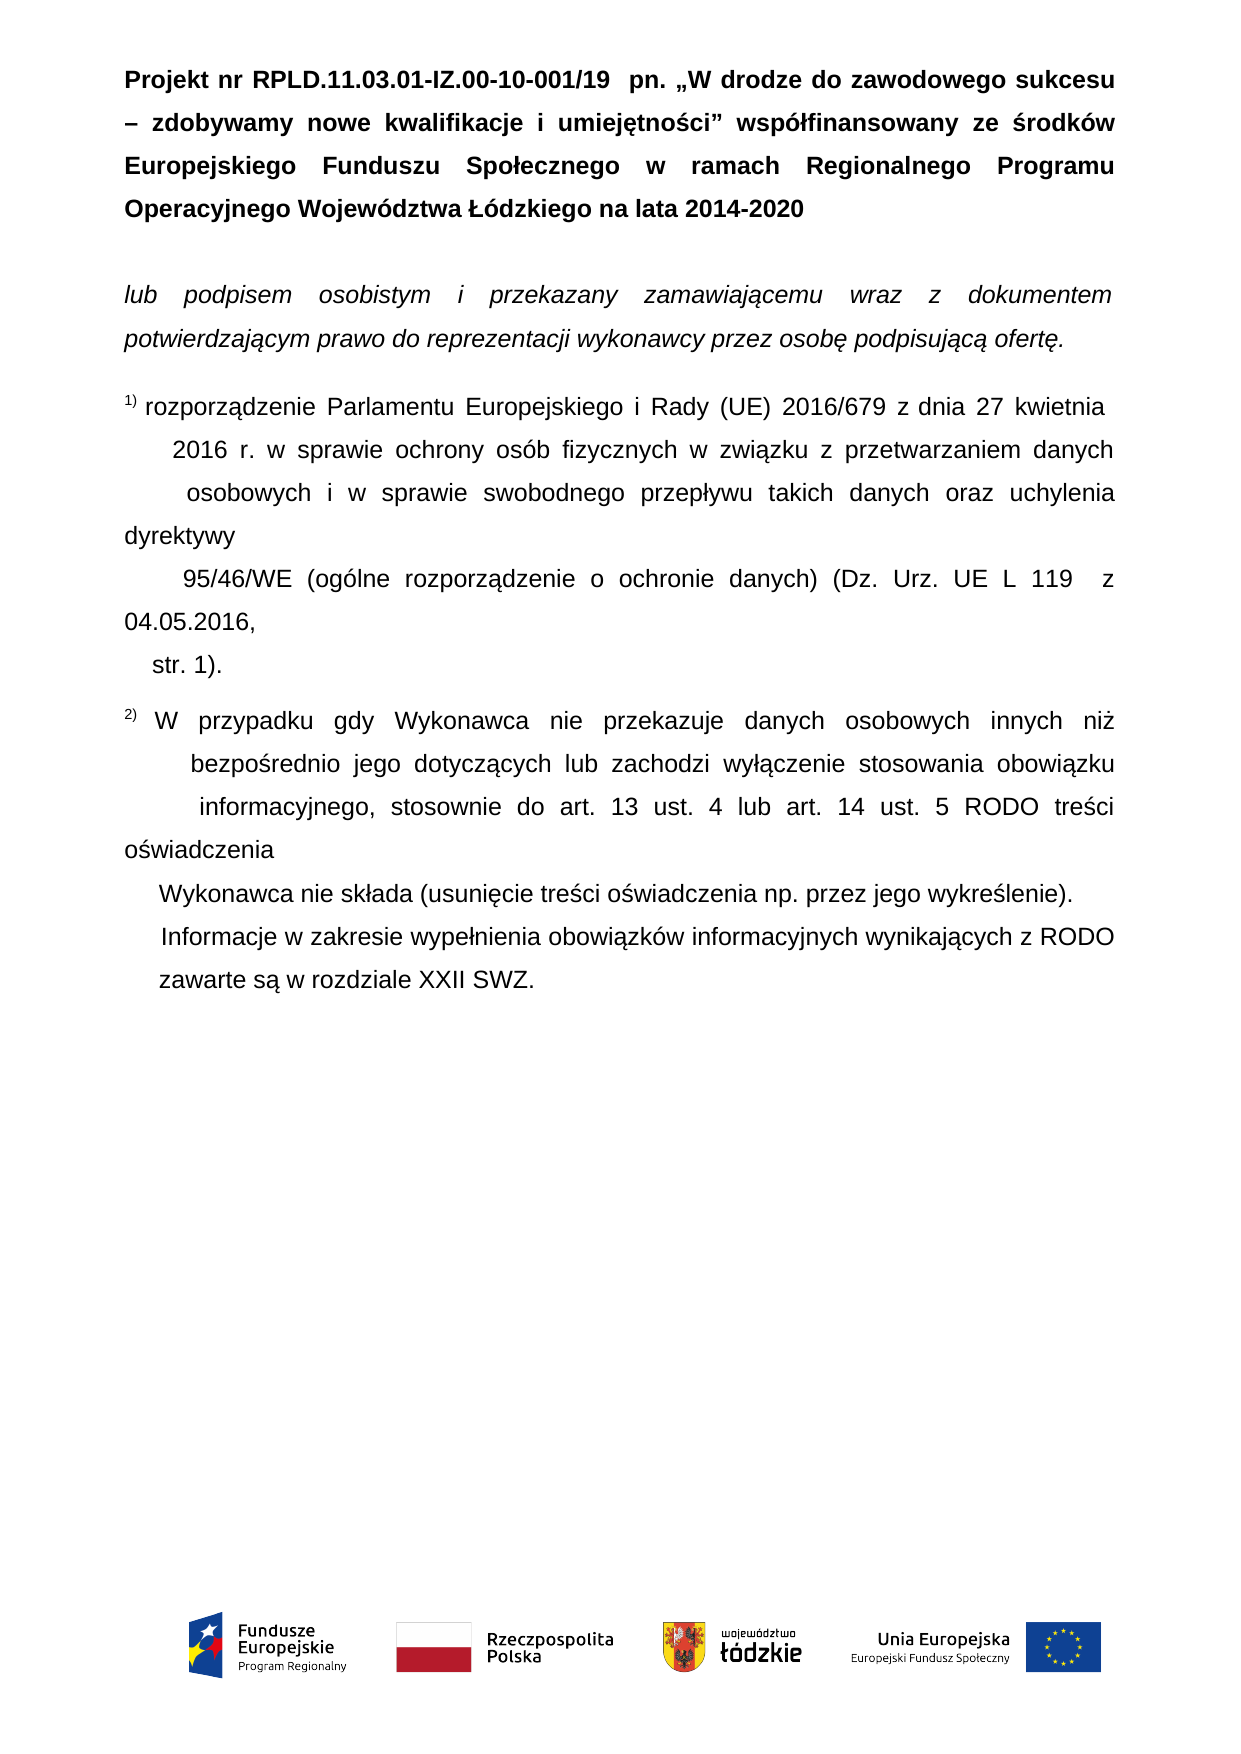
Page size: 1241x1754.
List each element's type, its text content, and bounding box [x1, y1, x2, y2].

text 1) rozporządzenie Parlamentu Europejskiego i Rady (UE) 2016/679 z dnia 27 kwietnia 2016 r. w sprawie ochrony osób fizycznych w związku z przetwarzaniem danych osobowych i w sprawie swobodnego przepływu takich danych oraz uchylenia dyrektywy 95/46/WE (ogólne rozporządzenie o ochronie danych) (Dz. Urz. UE L 119 z 04.05.2016, str. 1). [124, 392, 1116, 679]
picture [171, 1595, 1117, 1695]
text 2) W przypadku gdy Wykonawca nie przekazuje danych osobowych innych niż bezpośrednio jego dotyczących lub zachodzi wyłączenie stosowania obowiązku informacyjnego, stosownie do art. 13 ust. 4 lub art. 14 ust. 5 RODO treści oświadczenia Wykonawca nie składa (usunięcie treści oświadczenia np. przez jego wykreślenie). [124, 706, 1116, 907]
text Informacje w zakresie wypełnienia obowiązków informacyjnych wynikających z RODO zawarte są w rozdziale XXII SWZ. [124, 922, 1116, 994]
